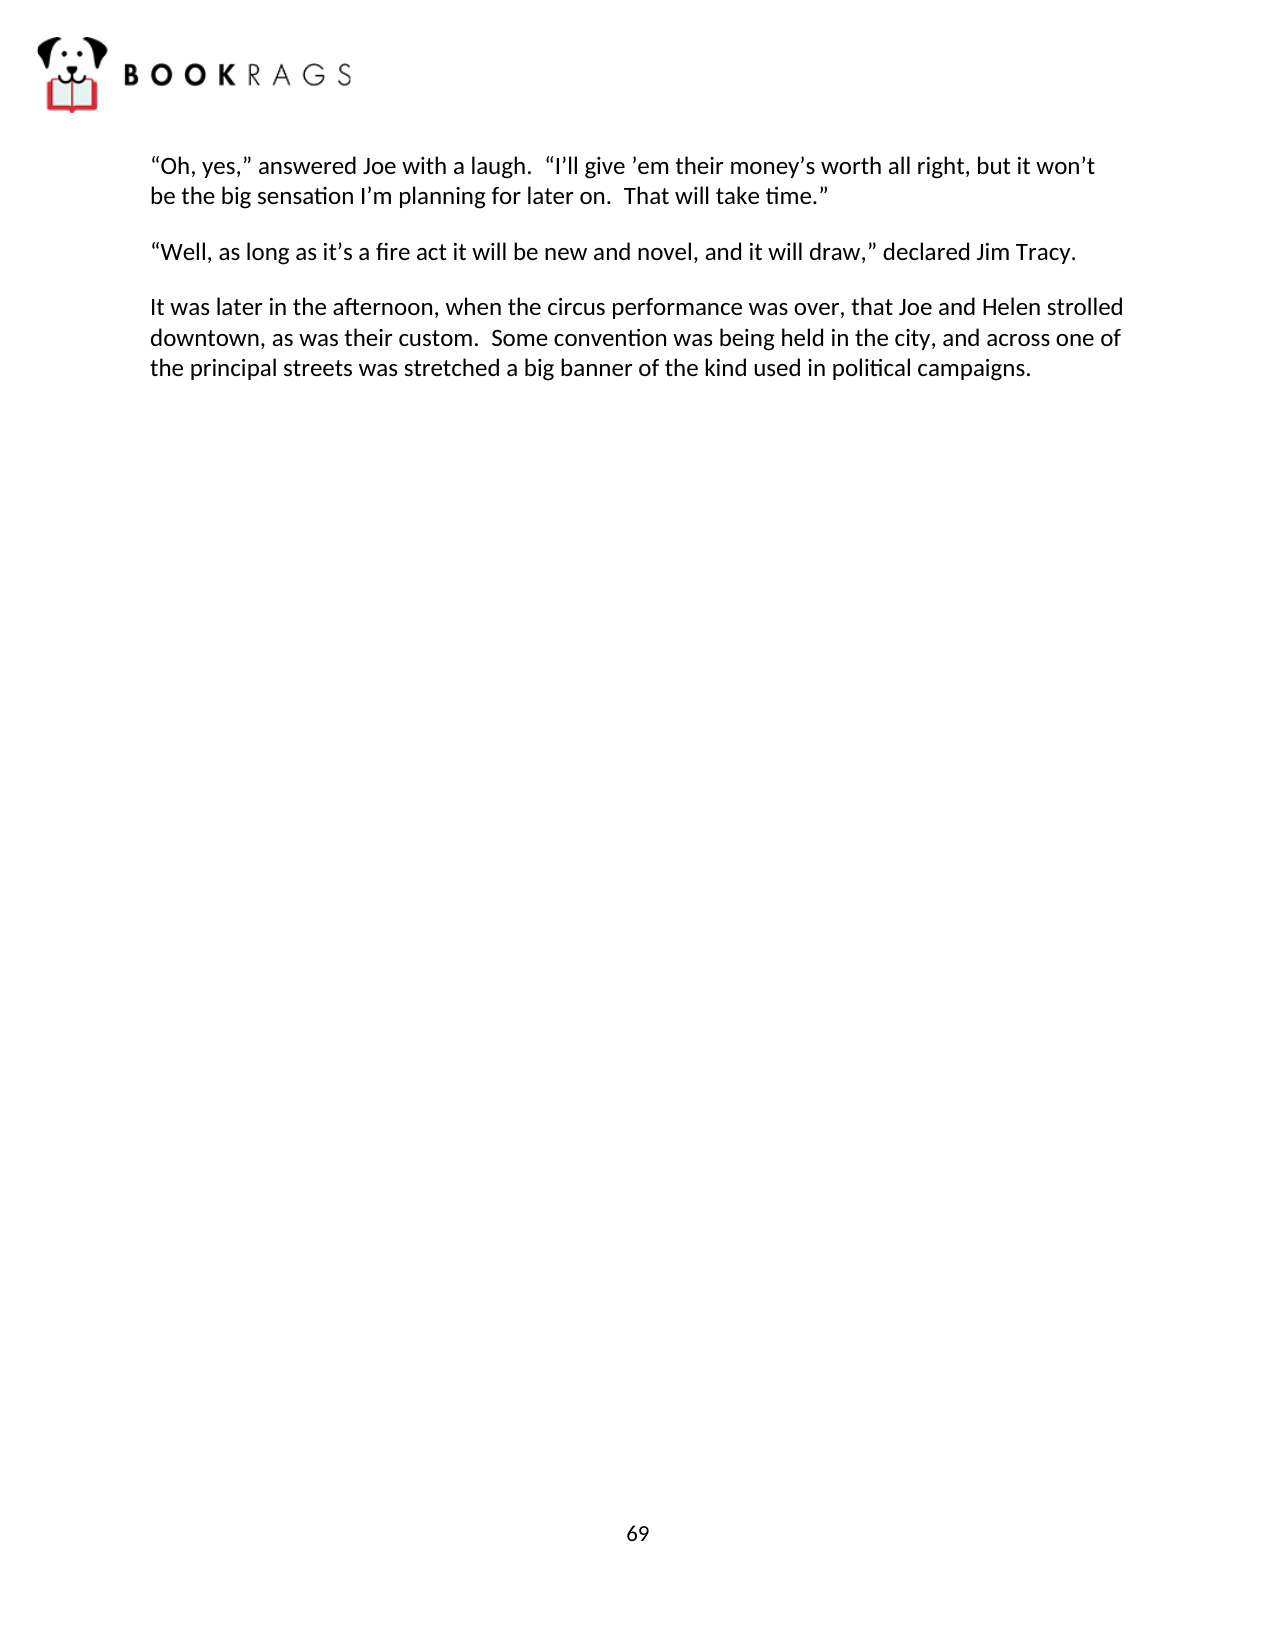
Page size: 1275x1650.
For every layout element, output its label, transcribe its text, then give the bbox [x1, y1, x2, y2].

text It was later in the afternoon, when the circus performance was over, that Joe and Helen strolled downtown, as was their custom. Some convention was being held in the city, and across one of the principal streets was stretched a big banner of the kind used in political campaigns. [150, 292, 1125, 383]
text “Well, as long as it’s a fire act it will be new and novel, and it will draw,” declared Jim Tracy. [150, 236, 1125, 267]
text “Oh, yes,” answered Joe with a laugh. “I’ll give ’em their money’s worth all right, but it won’t be the big sensation I’m planning for later on. That will take time.” [150, 150, 1125, 211]
picture [37, 37, 351, 113]
